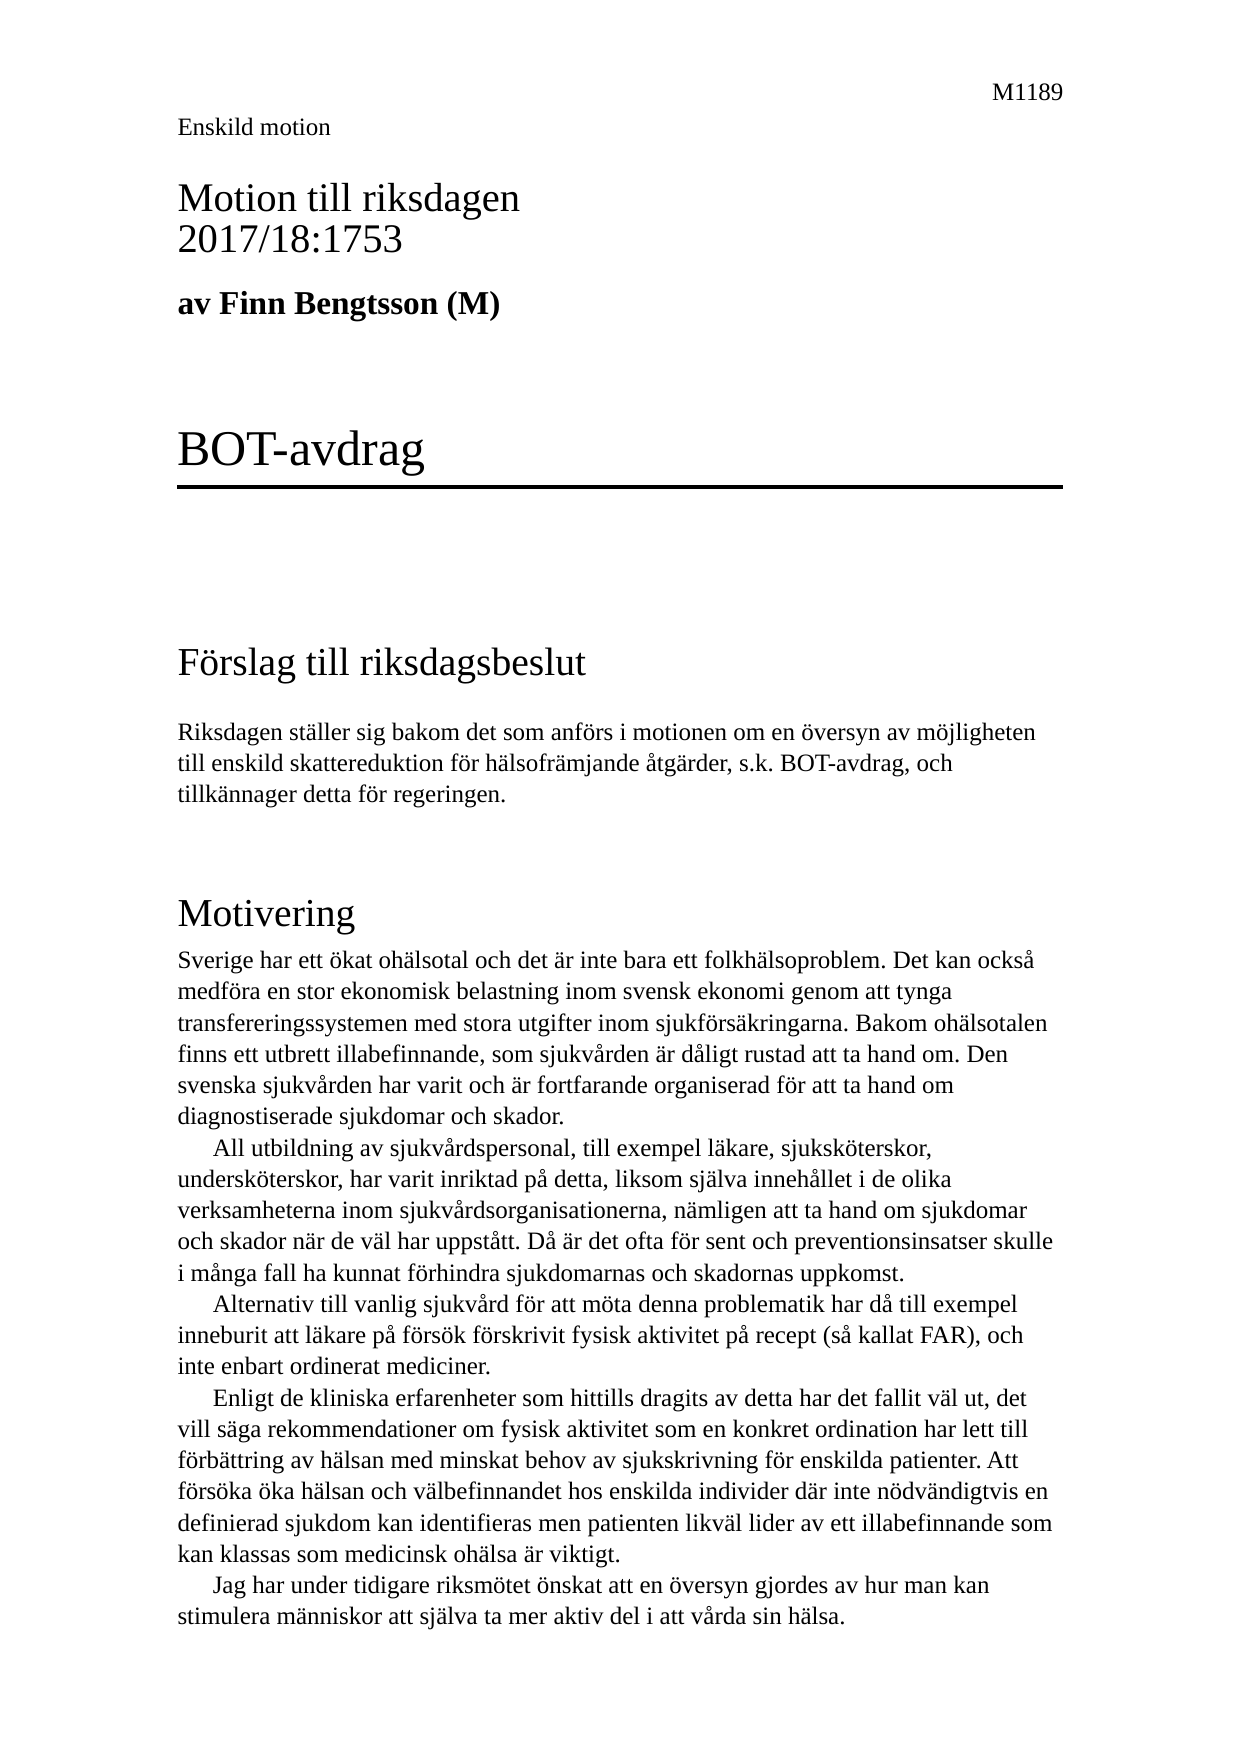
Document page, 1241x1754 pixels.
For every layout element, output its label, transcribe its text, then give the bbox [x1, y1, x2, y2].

text Alternativ till vanlig sjukvård för att möta denna problematik har då till exempel inneburit att läkare på försök förskrivit fysisk aktivitet på recept (så kallat FAR), och inte enbart ordinerat mediciner. [177, 1286, 1063, 1380]
text Sverige har ett ökat ohälsotal och det är inte bara ett folkhälsoproblem. Det kan också medföra en stor ekonomisk belastning inom svensk ekonomi genom att tynga transfereringssystemen med stora utgifter inom sjukförsäkringarna. Bakom ohälsotalen finns ett utbrett illabefinnande, som sjukvården är dåligt rustad att ta hand om. Den svenska sjukvården har varit och är fortfarande organiserad för att ta hand om diagnostiserade sjukdomar och skador. [177, 943, 1063, 1130]
text Enligt de kliniska erfarenheter som hittills dragits av detta har det fallit väl ut, det vill säga rekommendationer om fysisk aktivitet som en konkret ordination har lett till förbättring av hälsan med minskat behov av sjukskrivning för enskilda patienter. Att försöka öka hälsan och välbefinnandet hos enskilda individer där inte nödvändigtvis en definierad sjukdom kan identifieras men patienten likväl lider av ett illabefinnande som kan klassas som medicinsk ohälsa är viktigt. [177, 1380, 1063, 1568]
text Jag har under tidigare riksmötet önskat att en översyn gjordes av hur man kan stimulera människor att själva ta mer aktiv del i att vårda sin hälsa. [177, 1568, 1063, 1630]
text All utbildning av sjukvårdspersonal, till exempel läkare, sjuksköterskor, undersköterskor, har varit inriktad på detta, liksom själva innehållet i de olika verksamheterna inom sjukvårdsorganisationerna, nämligen att ta hand om sjukdomar och skador när de väl har uppstått. Då är det ofta för sent och preventionsinsatser skulle i många fall ha kunnat förhindra sjukdomarnas och skadornas uppkomst. [177, 1130, 1063, 1286]
